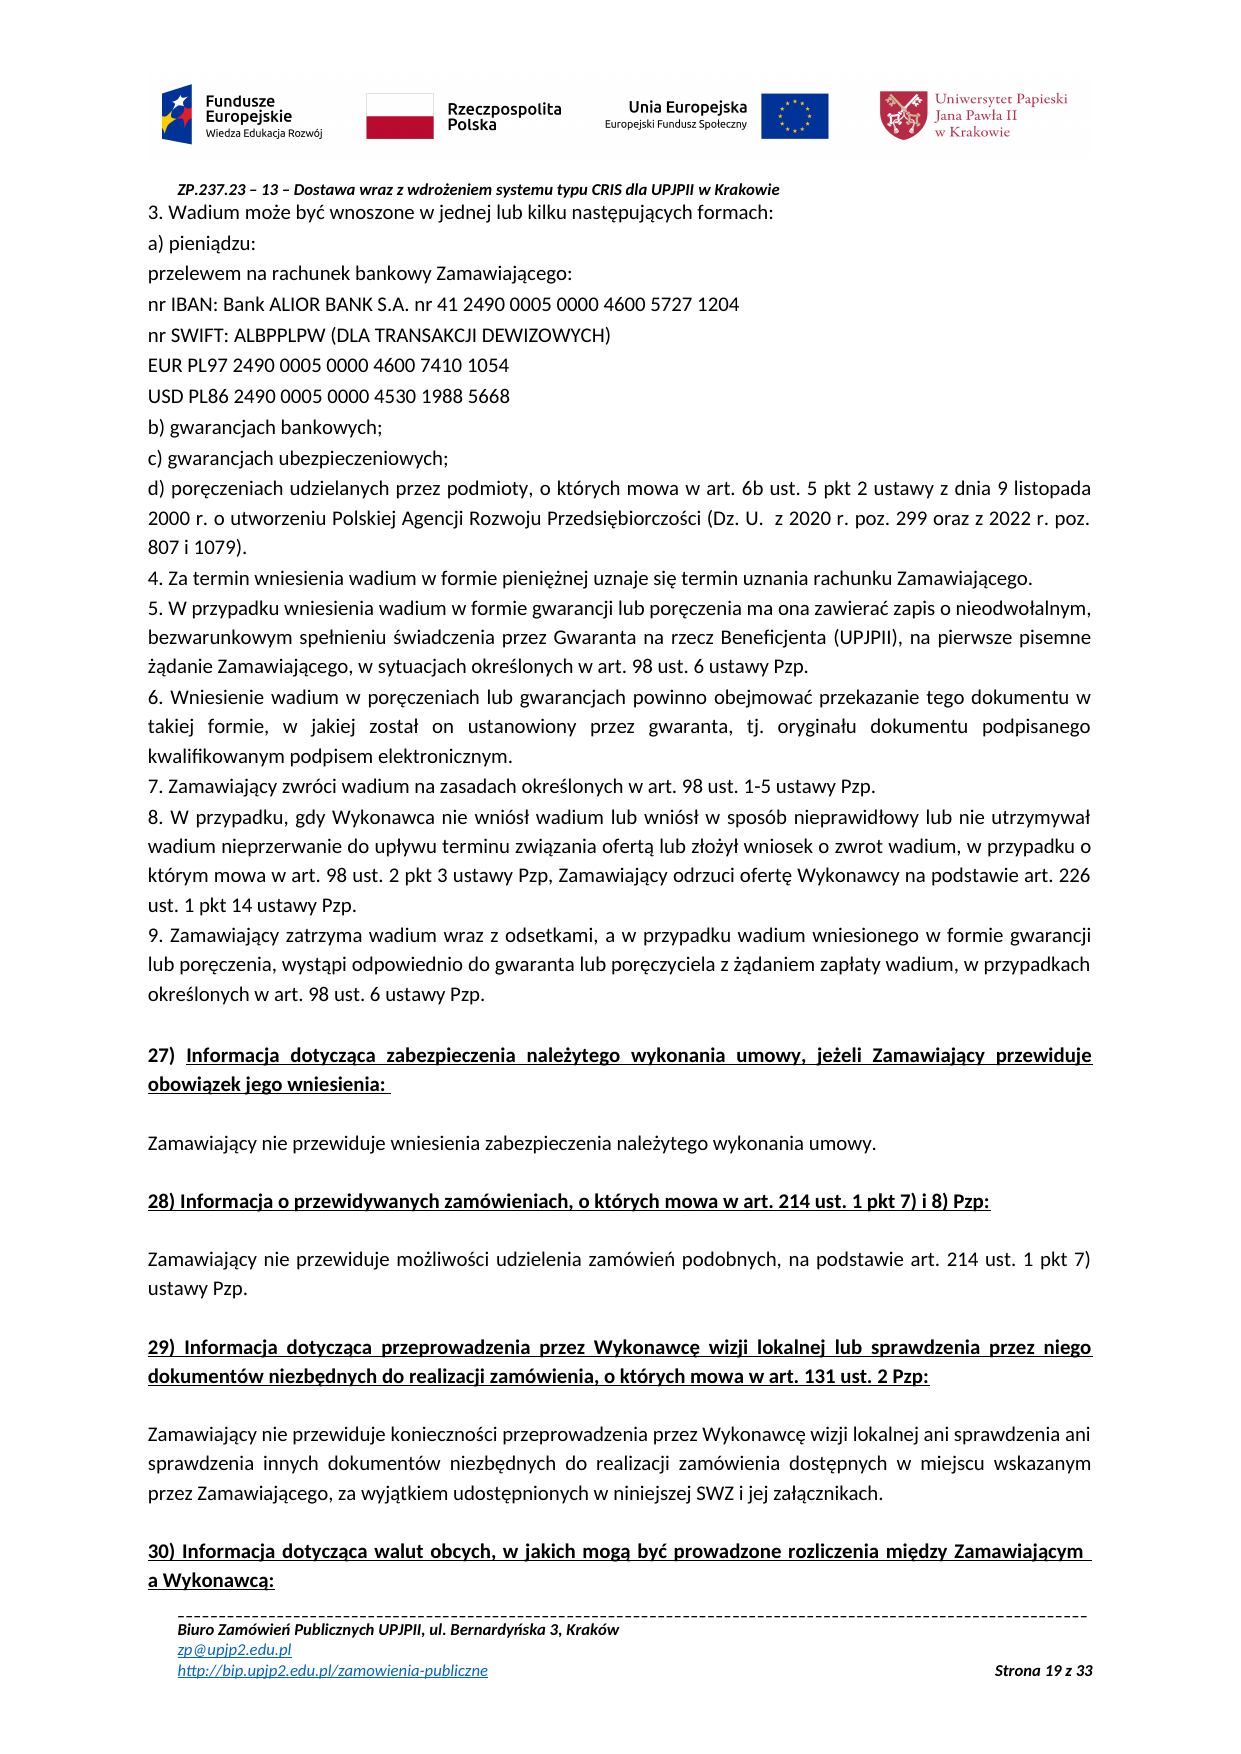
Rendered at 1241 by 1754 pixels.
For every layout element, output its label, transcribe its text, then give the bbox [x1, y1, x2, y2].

text Zamawiający nie przewiduje konieczności przeprowadzenia przez Wykonawcę wizji lokalnej ani sprawdzenia ani sprawdzenia innych dokumentów niezbędnych do realizacji zamówienia dostępnych w miejscu wskazanym przez Zamawiającego, za wyjątkiem udostępnionych w niniejszej SWZ i jej załącznikach. [148, 1421, 1093, 1505]
text 5. W przypadku wniesienia wadium w formie gwarancji lub poręczenia ma ona zawierać zapis o nieodwołalnym, bezwarunkowym spełnieniu świadczenia przez Gwaranta na rzecz Beneficjenta (UPJPII), na pierwsze pisemne żądanie Zamawiającego, w sytuacjach określonych w art. 98 ust. 6 ustawy Pzp. [148, 595, 1093, 679]
text nr SWIFT: ALBPPLPW (DLA TRANSAKCJI DEWIZOWYCH) [148, 322, 1093, 347]
text c) gwarancjach ubezpieczeniowych; [148, 445, 1093, 470]
text 4. Za termin wniesienia wadium w formie pieniężnej uznaje się termin uznania rachunku Zamawiającego. [148, 565, 1093, 590]
text przelewem na rachunek bankowy Zamawiającego: [148, 261, 1093, 286]
text 27) Informacja dotycząca zabezpieczenia należytego wykonania umowy, jeżeli Zamawiający przewiduje obowiązek jego wniesienia: [148, 1042, 1093, 1097]
text nr IBAN: Bank ALIOR BANK S.A. nr 41 2490 0005 0000 4600 5727 1204 [148, 291, 1093, 317]
text b) gwarancjach bankowych; [148, 414, 1093, 439]
text 9. Zamawiający zatrzyma wadium wraz z odsetkami, a w przypadku wadium wniesionego w formie gwarancji lub poręczenia, wystąpi odpowiednio do gwaranta lub poręczyciela z żądaniem zapłaty wadium, w przypadkach określonych w art. 98 ust. 6 ustawy Pzp. [148, 922, 1093, 1006]
picture [147, 69, 1093, 159]
text 30) Informacja dotycząca walut obcych, w jakich mogą być prowadzone rozliczenia między Zamawiającym a Wykonawcą: [148, 1538, 1093, 1593]
text a) pieniądzu: [148, 230, 1093, 255]
text Zamawiający nie przewiduje możliwości udzielenia zamówień podobnych, na podstawie art. 214 ust. 1 pkt 7) ustawy Pzp. [148, 1246, 1093, 1301]
text 28) Informacja o przewidywanych zamówieniach, o których mowa w art. 214 ust. 1 pkt 7) i 8) Pzp: [148, 1188, 1093, 1213]
text 29) Informacja dotycząca przeprowadzenia przez Wykonawcę wizji lokalnej lub sprawdzenia przez niego dokumentów niezbędnych do realizacji zamówienia, o których mowa w art. 131 ust. 2 Pzp: [148, 1357, 1093, 1388]
text 7. Zamawiający zwróci wadium na zasadach określonych w art. 98 ust. 1-5 ustawy Pzp. [148, 773, 1093, 799]
text USD PL86 2490 0005 0000 4530 1988 5668 [148, 383, 1093, 409]
text 3. Wadium może być wnoszone w jednej lub kilku następujących formach: [148, 199, 1093, 224]
text 8. W przypadku, gdy Wykonawca nie wniósł wadium lub wniósł w sposób nieprawidłowy lub nie utrzymywał wadium nieprzerwanie do upływu terminu związania ofertą lub złożył wniosek o zwrot wadium, w przypadku o którym mowa w art. 98 ust. 2 pkt 3 ustawy Pzp, Zamawiający odrzuci ofertę Wykonawcy na podstawie art. 226 ust. 1 pkt 14 ustawy Pzp. [148, 804, 1093, 917]
text d) poręczeniach udzielanych przez podmioty, o których mowa w art. 6b ust. 5 pkt 2 ustawy z dnia 9 listopada 2000 r. o utworzeniu Polskiej Agencji Rozwoju Przedsiębiorczości (Dz. U. z 2020 r. poz. 299 oraz z 2022 r. poz. 807 i 1079). [148, 476, 1093, 559]
text 6. Wniesienie wadium w poręczeniach lub gwarancjach powinno obejmować przekazanie tego dokumentu w takiej formie, w jakiej został on ustanowiony przez gwaranta, tj. oryginału dokumentu podpisanego kwalifikowanym podpisem elektronicznym. [148, 684, 1093, 768]
text 29) Informacja dotycząca przeprowadzenia przez Wykonawcę wizji lokalnej lub sprawdzenia przez niego dokumentów niezbędnych do realizacji zamówienia, o których mowa w art. 131 ust. 2 Pzp: [148, 1334, 1093, 1356]
text Zamawiający nie przewiduje wniesienia zabezpieczenia należytego wykonania umowy. [148, 1130, 1093, 1155]
text EUR PL97 2490 0005 0000 4600 7410 1054 [148, 353, 1093, 378]
